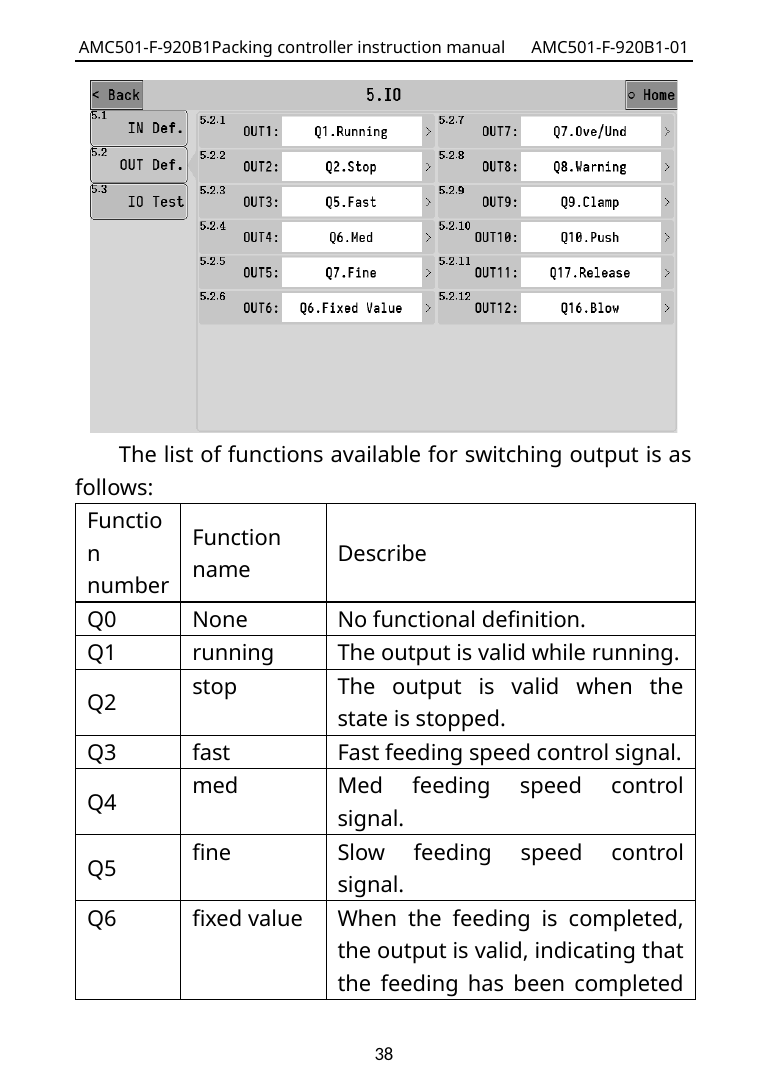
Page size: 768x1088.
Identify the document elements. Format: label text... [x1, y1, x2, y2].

table_cell No functional definition. [327, 603, 695, 635]
text The list of functions available for switching output is as follows: [75, 438, 693, 503]
table_cell Fast feeding speed control signal. [327, 736, 695, 768]
table_cell Slow feeding speed control signal. [327, 835, 695, 900]
table_cell The output is valid while running. [327, 636, 695, 668]
picture [90, 80, 678, 433]
table_header Function name [181, 504, 326, 601]
table_cell The output is valid when the state is stopped. [327, 670, 695, 734]
table_cell Q0 [76, 603, 180, 635]
table_cell Q2 [76, 670, 180, 734]
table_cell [327, 901, 695, 999]
table_cell fixed value [181, 901, 326, 999]
table_cell Q3 [76, 736, 180, 768]
table_cell Q5 [76, 835, 180, 900]
table_cell fast [181, 736, 326, 768]
table_cell med [181, 769, 326, 834]
table_header Describe [327, 504, 695, 601]
table_cell None [181, 603, 326, 635]
table_cell running [181, 636, 326, 668]
table_cell Med feeding speed control signal. [327, 769, 695, 834]
table_cell Q1 [76, 636, 180, 668]
table_cell fine [181, 835, 326, 900]
table_cell Q4 [76, 769, 180, 834]
table_cell stop [181, 670, 326, 734]
table_cell Q6 [76, 901, 180, 999]
table_header Function number [76, 504, 180, 601]
